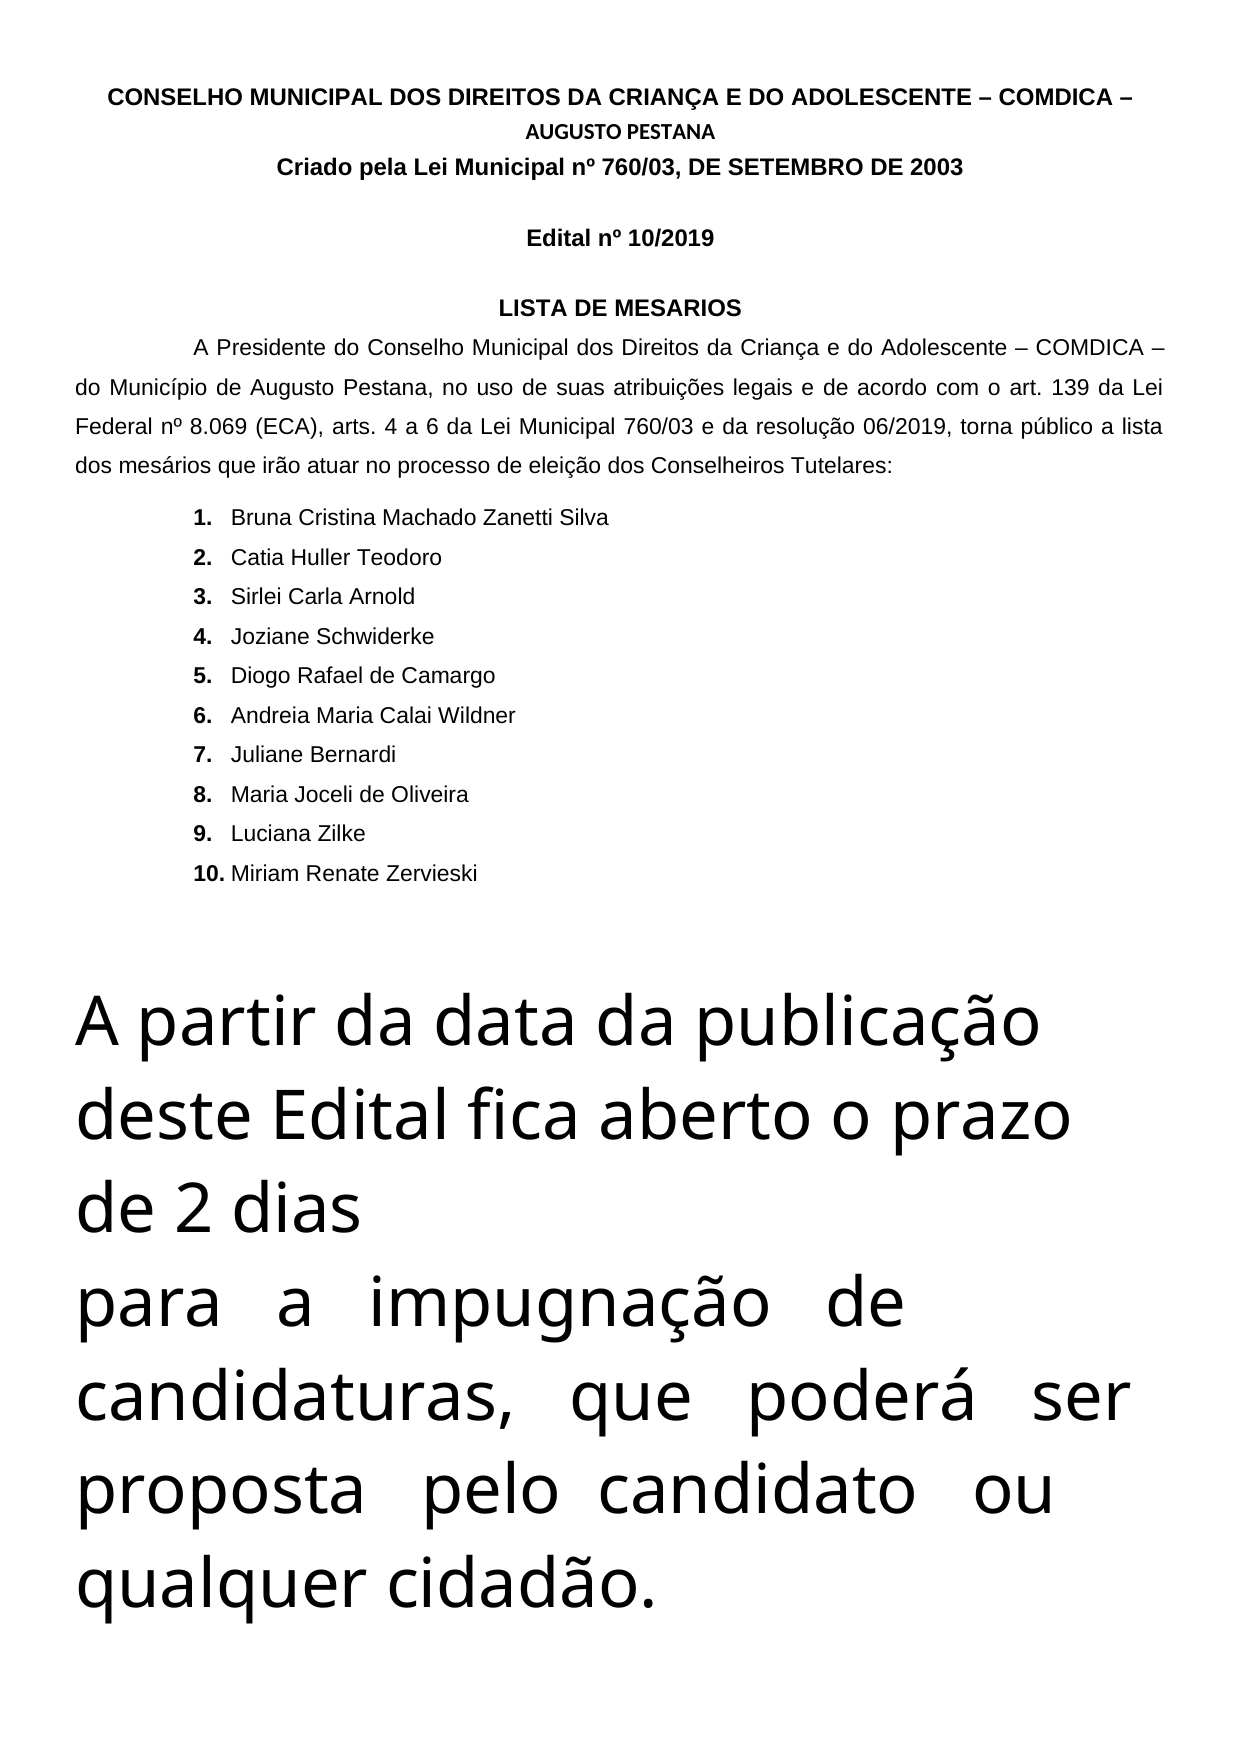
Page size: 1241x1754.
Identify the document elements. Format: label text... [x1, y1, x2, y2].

text LISTA DE MESARIOS [75, 286, 1165, 321]
text CONSELHO MUNICIPAL DOS DIREITOS DA CRIANÇA E DO ADOLESCENTE – COMDICA – AUGUSTO PESTANA Criado pela Lei Municipal nº 760/03, DE SETEMBRO DE 2003 [75, 75, 1165, 181]
list Miriam Renate Zervieski [193, 860, 1165, 886]
list Diogo Rafael de Camargo [193, 662, 1165, 689]
text A Presidente do Conselho Municipal dos Direitos da Criança e do Adolescente – COMDICA – do Município de Augusto Pestana, no uso de suas atribuições legais e de acordo com o art. 139 da Lei Federal nº 8.069 (ECA), arts. 4 a 6 da Lei Municipal 760/03 e da resolução 06/2019, torna público a lista dos mesários que irão atuar no processo de eleição dos Conselheiros Tutelares: [75, 334, 1165, 479]
list Joziane Schwiderke [193, 623, 1165, 649]
list Maria Joceli de Oliveira [193, 781, 1165, 807]
list Sirlei Carla Arnold [193, 583, 1165, 610]
list Catia Huller Teodoro [193, 544, 1165, 570]
list Andreia Maria Calai Wildner [193, 702, 1165, 728]
text qualquer cidadão. [75, 1534, 1165, 1627]
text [75, 972, 1165, 1253]
list Luciana Zilke [193, 820, 1165, 847]
text para a impugnação de candidaturas, que poderá ser proposta pelo candidato ou [75, 1253, 1165, 1534]
text Edital nº 10/2019 [75, 216, 1165, 286]
list Juliane Bernardi [193, 741, 1165, 768]
list Bruna Cristina Machado Zanetti Silva [193, 504, 1165, 531]
